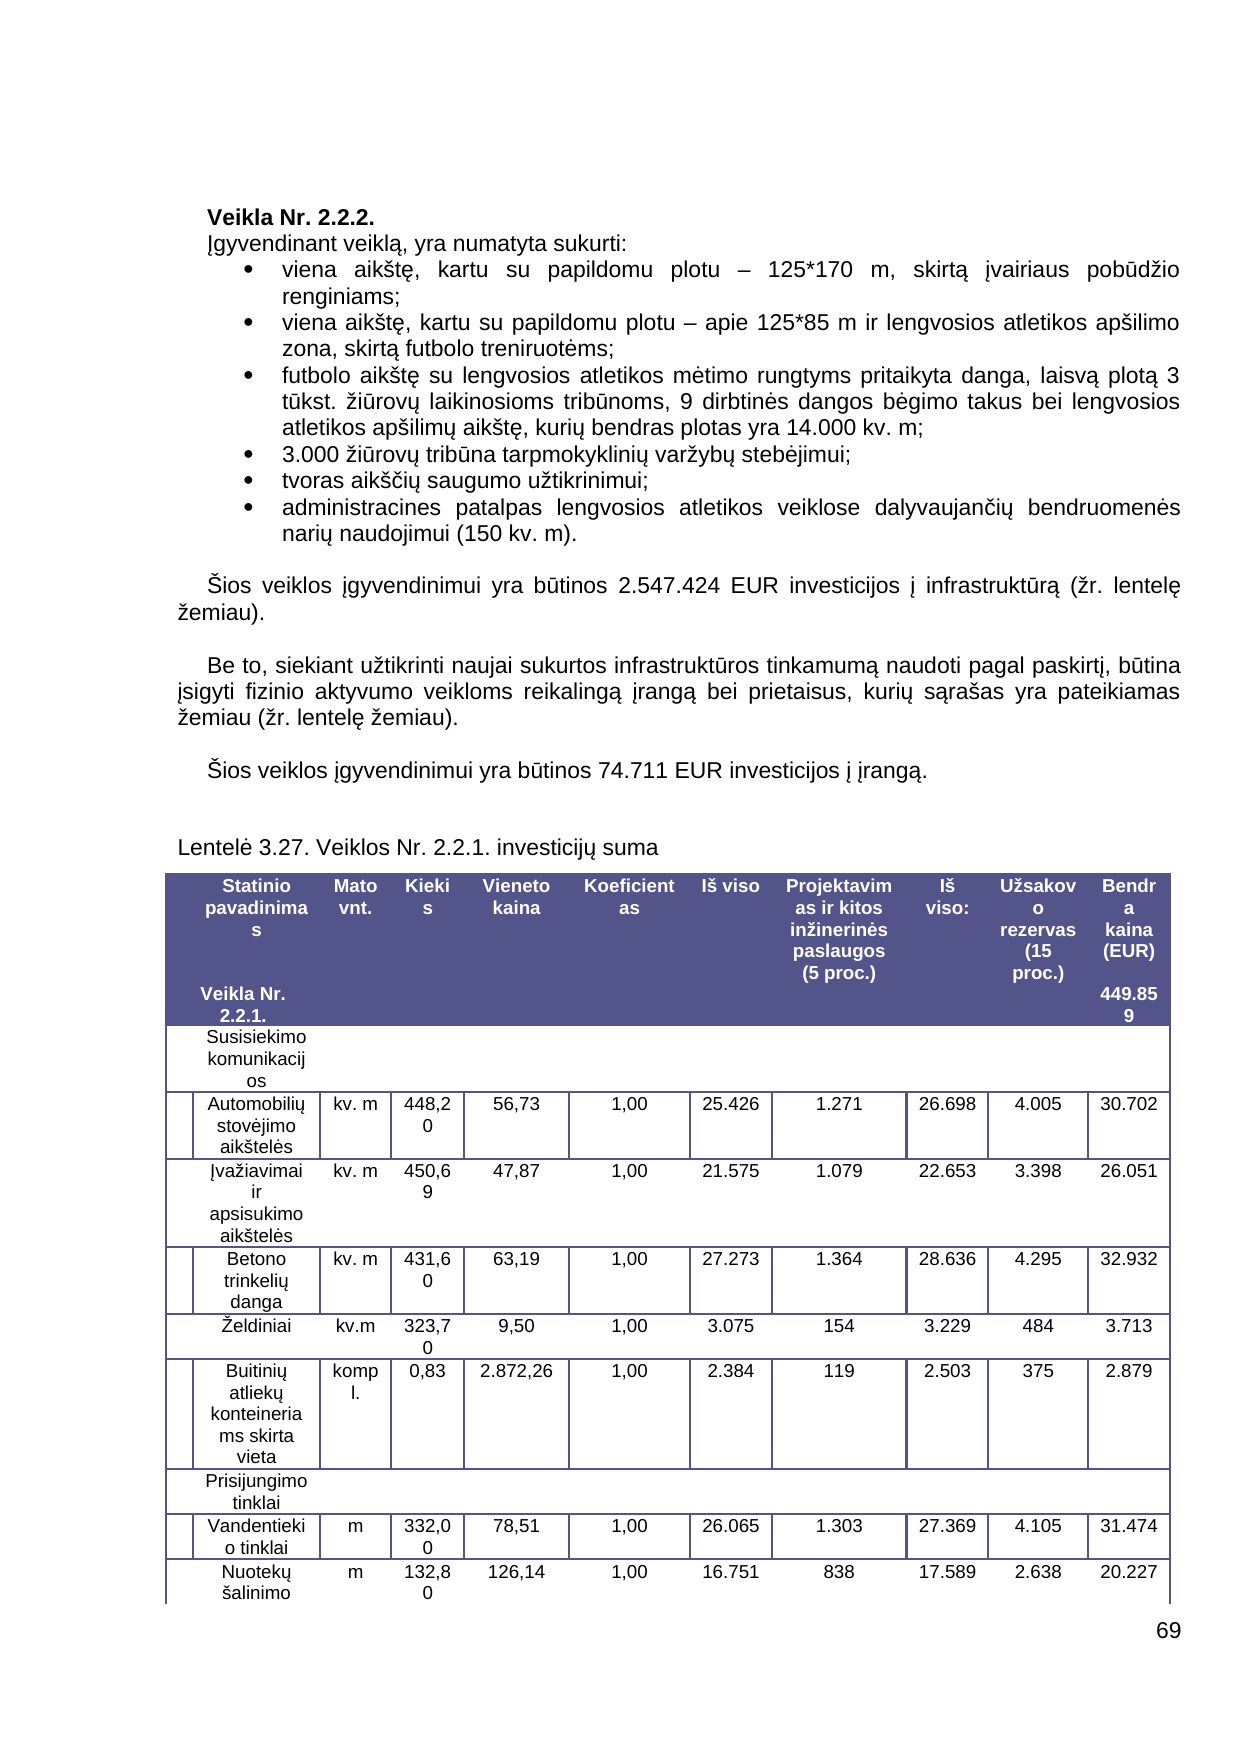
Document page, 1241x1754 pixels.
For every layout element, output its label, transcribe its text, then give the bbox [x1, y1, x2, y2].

text Be to, siekiant užtikrinti naujai sukurtos infrastruktūros tinkamumą naudoti pagal paskirtį, būtina įsigyti fizinio aktyvumo veikloms reikalingą įrangą bei prietaisus, kurių sąrašas yra pateikiamas žemiau (žr. lentelę žemiau). [177, 652, 1181, 731]
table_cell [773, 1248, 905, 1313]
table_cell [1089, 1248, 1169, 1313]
list administracines patalpas lengvosios atletikos veiklose dalyvaujančių bendruomenės narių naudojimui (150 kv. m). [244, 493, 1181, 546]
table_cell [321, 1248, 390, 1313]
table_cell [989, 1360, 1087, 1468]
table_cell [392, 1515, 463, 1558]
list viena aikštę, kartu su papildomu plotu – apie 125*85 m ir lengvosios atletikos apšilimo zona, skirtą futbolo treniruotėms; [244, 309, 1181, 362]
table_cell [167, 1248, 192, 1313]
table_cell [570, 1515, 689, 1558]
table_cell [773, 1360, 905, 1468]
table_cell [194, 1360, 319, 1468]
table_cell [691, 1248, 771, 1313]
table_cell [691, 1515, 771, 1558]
text Šios veiklos įgyvendinimui yra būtinos 2.547.424 EUR investicijos į infrastruktūrą (žr. lentelę žemiau). [177, 572, 1181, 625]
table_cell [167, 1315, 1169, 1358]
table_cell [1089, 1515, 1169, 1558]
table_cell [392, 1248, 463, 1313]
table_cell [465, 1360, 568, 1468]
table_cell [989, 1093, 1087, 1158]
list futbolo aikštę su lengvosios atletikos mėtimo rungtyms pritaikyta danga, laisvą plotą 3 tūkst. žiūrovų laikinosioms tribūnoms, 9 dirbtinės dangos bėgimo takus bei lengvosios atletikos apšilimų aikštę, kurių bendras plotas yra 14.000 kv. m; [244, 362, 1181, 441]
text Veikla Nr. 2.2.2. [177, 203, 1181, 230]
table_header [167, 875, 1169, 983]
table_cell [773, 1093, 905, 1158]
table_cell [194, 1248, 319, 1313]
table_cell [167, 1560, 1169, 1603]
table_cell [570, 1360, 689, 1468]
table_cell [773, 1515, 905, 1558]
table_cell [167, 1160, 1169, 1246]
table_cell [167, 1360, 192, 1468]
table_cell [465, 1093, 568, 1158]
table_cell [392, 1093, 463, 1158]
list tvoras aikščių saugumo užtikrinimui; [244, 467, 1181, 493]
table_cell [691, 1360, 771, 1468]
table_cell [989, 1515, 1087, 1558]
list 3.000 žiūrovų tribūna tarpmokyklinių varžybų stebėjimui; [244, 441, 1181, 467]
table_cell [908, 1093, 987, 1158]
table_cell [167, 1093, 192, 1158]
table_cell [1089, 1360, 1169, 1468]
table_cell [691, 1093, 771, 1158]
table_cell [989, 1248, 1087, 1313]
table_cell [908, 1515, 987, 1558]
text Šios veiklos įgyvendinimui yra būtinos 74.711 EUR investicijos į įrangą. [177, 757, 1181, 783]
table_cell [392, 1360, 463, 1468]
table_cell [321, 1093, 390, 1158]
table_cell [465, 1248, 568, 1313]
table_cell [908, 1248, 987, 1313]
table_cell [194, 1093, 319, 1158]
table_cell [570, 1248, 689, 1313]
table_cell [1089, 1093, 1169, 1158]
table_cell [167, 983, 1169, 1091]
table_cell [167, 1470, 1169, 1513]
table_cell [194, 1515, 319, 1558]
text Įgyvendinant veiklą, yra numatyta sukurti: [177, 230, 1181, 256]
list viena aikštę, kartu su papildomu plotu – 125*170 m, skirtą įvairiaus pobūdžio renginiams; [244, 256, 1181, 309]
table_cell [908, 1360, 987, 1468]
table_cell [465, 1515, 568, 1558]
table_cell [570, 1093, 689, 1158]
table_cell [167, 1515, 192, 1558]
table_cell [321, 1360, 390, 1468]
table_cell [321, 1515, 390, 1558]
